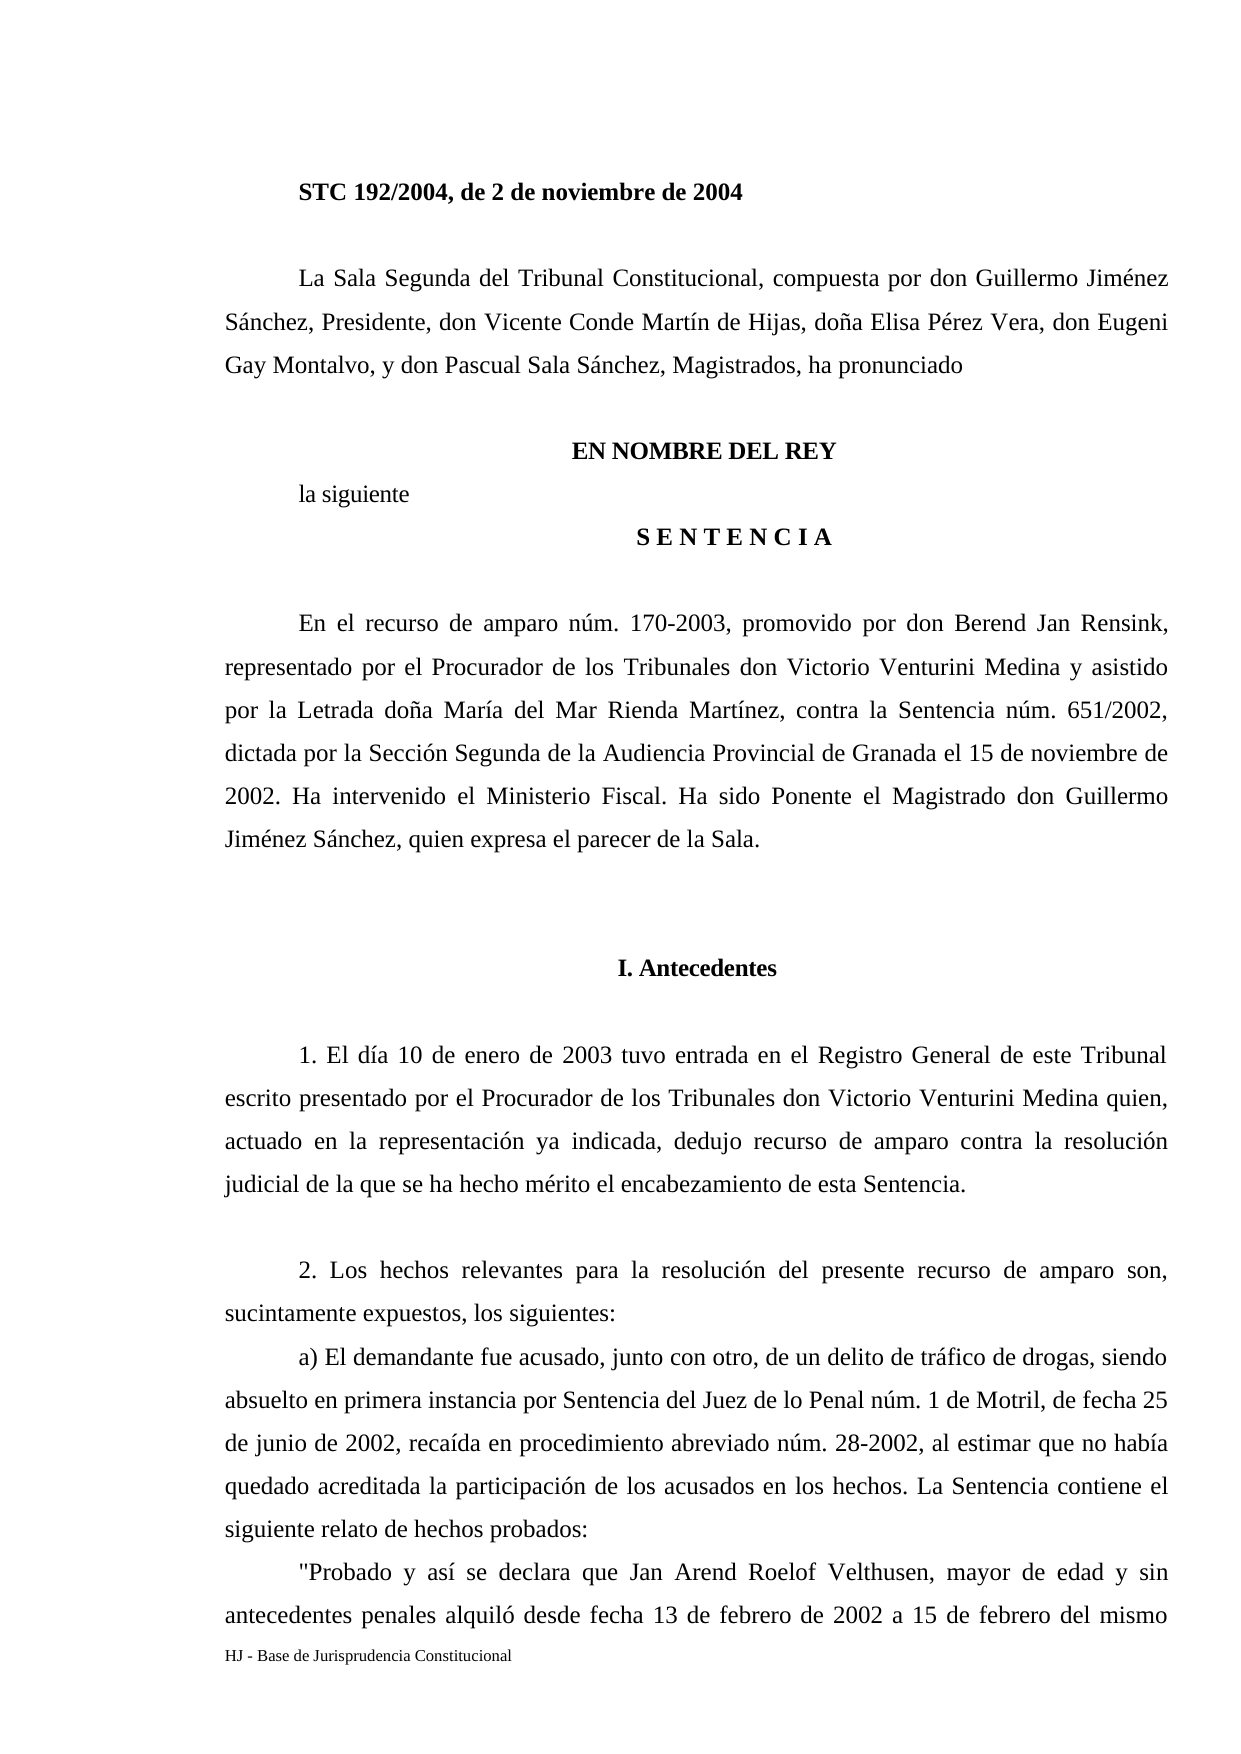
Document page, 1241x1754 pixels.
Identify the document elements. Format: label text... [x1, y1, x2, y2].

text 1. El día 10 de enero de 2003 tuvo entrada en el Registro General de este Tribunal escrito presentado por el Procurador de los Tribunales don Victorio Venturini Medina quien, actuado en la representación ya indicada, dedujo recurso de amparo contra la resolución judicial de la que se ha hecho mérito el encabezamiento de esta Sentencia. [224, 1040, 1169, 1198]
text EN NOMBRE DEL REY [224, 436, 1110, 465]
text STC 192/2004, de 2 de noviembre de 2004 [224, 177, 1169, 206]
text la siguiente [224, 479, 1110, 508]
text I. Antecedentes [224, 953, 1169, 982]
text S E N T E N C I A [224, 522, 1169, 551]
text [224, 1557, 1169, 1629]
text En el recurso de amparo núm. 170-2003, promovido por don Berend Jan Rensink, representado por el Procurador de los Tribunales don Victorio Venturini Medina y asistido por la Letrada doña María del Mar Rienda Martínez, contra la Sentencia núm. 651/2002, dictada por la Sección Segunda de la Audiencia Provincial de Granada el 15 de noviembre de 2002. Ha intervenido el Ministerio Fiscal. Ha sido Ponente el Magistrado don Guillermo Jiménez Sánchez, quien expresa el parecer de la Sala. [224, 608, 1169, 853]
text La Sala Segunda del Tribunal Constitucional, compuesta por don Guillermo Jiménez Sánchez, Presidente, don Vicente Conde Martín de Hijas, doña Elisa Pérez Vera, don Eugeni Gay Montalvo, y don Pascual Sala Sánchez, Magistrados, ha pronunciado [224, 263, 1169, 378]
text a) El demandante fue acusado, junto con otro, de un delito de tráfico de drogas, siendo absuelto en primera instancia por Sentencia del Juez de lo Penal núm. 1 de Motril, de fecha 25 de junio de 2002, recaída en procedimiento abreviado núm. 28-2002, al estimar que no había quedado acreditada la participación de los acusados en los hechos. La Sentencia contiene el siguiente relato de hechos probados: [224, 1342, 1169, 1543]
text 2. Los hechos relevantes para la resolución del presente recurso de amparo son, sucintamente expuestos, los siguientes: [224, 1255, 1169, 1327]
